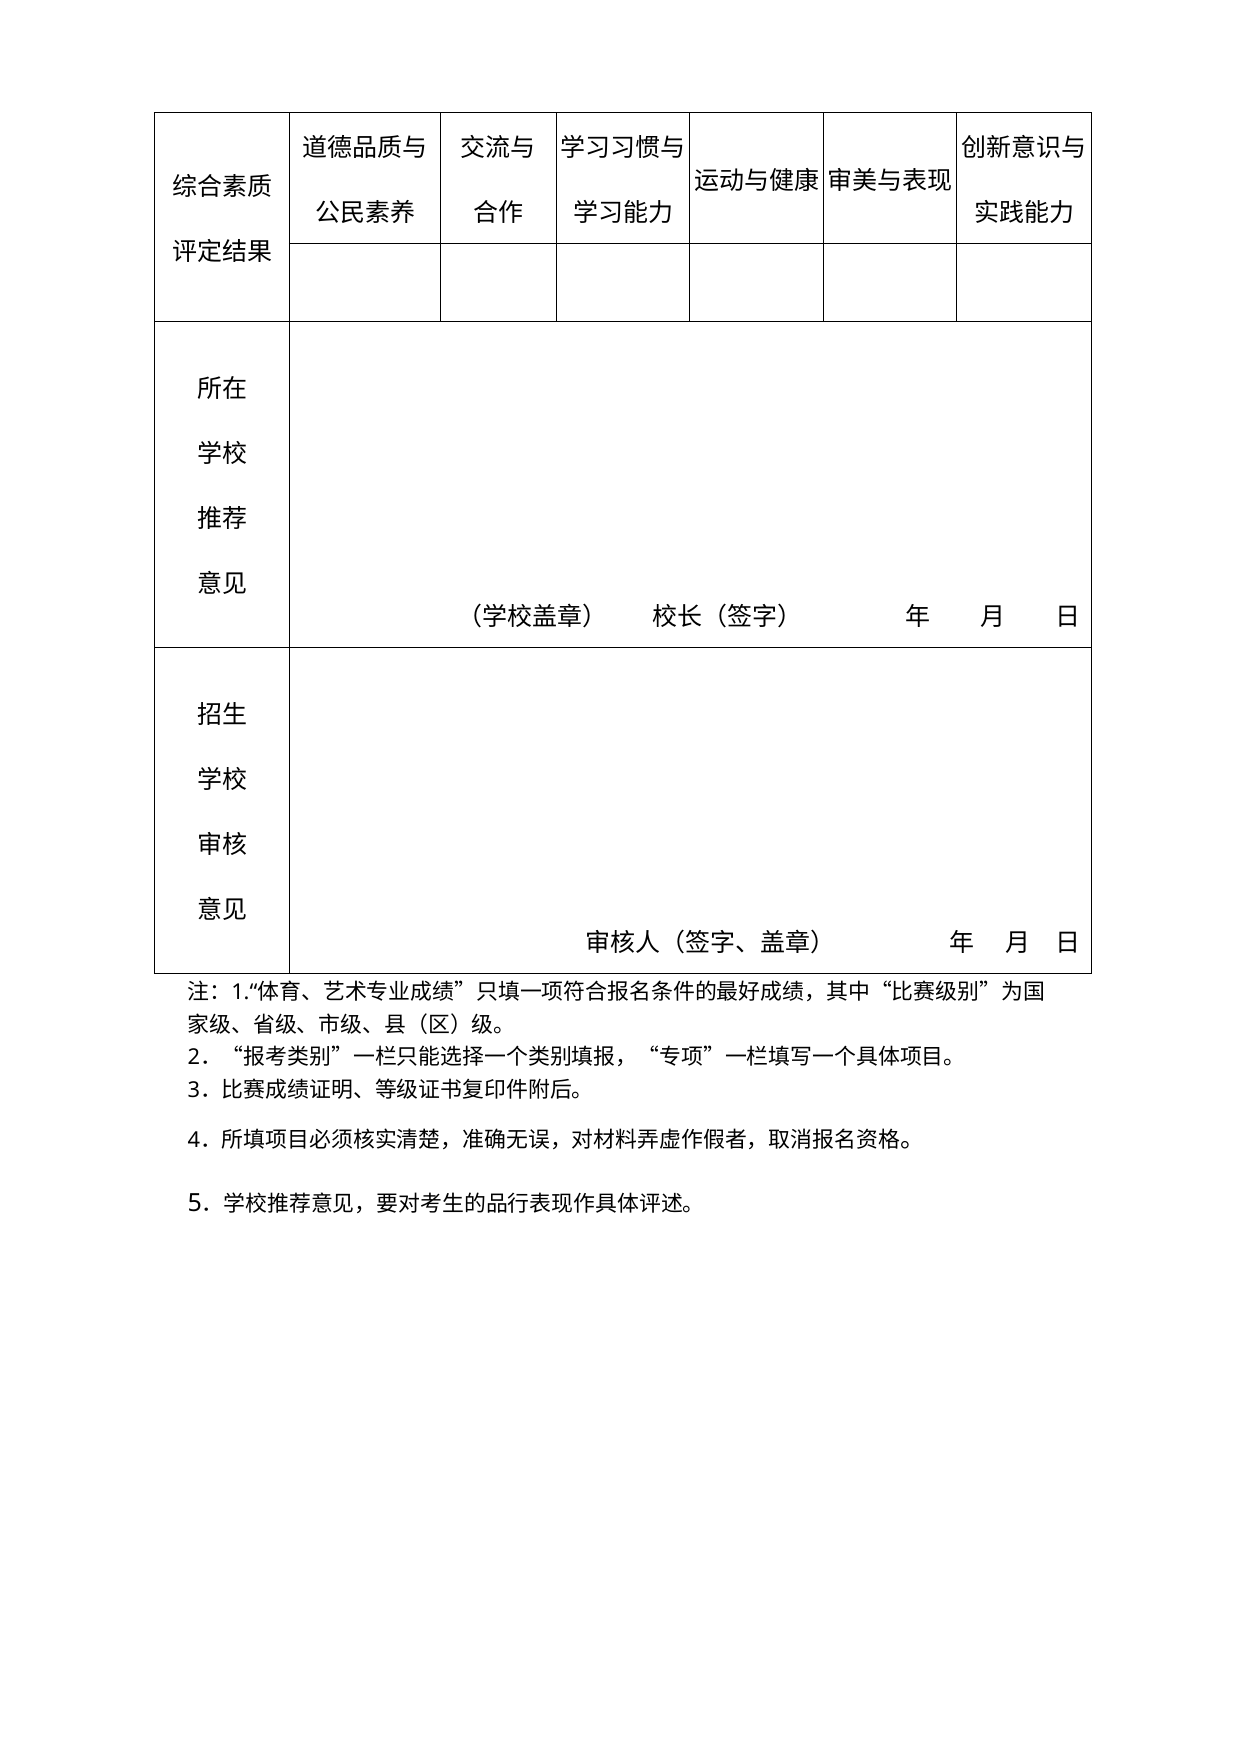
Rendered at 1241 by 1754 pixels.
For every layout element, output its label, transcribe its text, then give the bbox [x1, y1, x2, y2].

text 2．“报考类别”一栏只能选择一个类别填报，“专项”一栏填写一个具体项目。 [187, 1039, 1053, 1071]
table_cell 综合素质 评定结果 [155, 113, 289, 321]
table_cell [690, 244, 823, 321]
table_cell [557, 244, 689, 321]
table_cell [957, 244, 1091, 321]
text 4．所填项目必须核实清楚，准确无误，对材料弄虚作假者，取消报名资格。 [187, 1104, 1053, 1169]
table_cell 交流与 合作 [441, 113, 556, 243]
table_cell 招生 学校 审核 意见 [155, 648, 289, 973]
table_cell （学校盖章） 校长（签字） 年 月 日 [290, 322, 1091, 647]
table_cell 运动与健康 [690, 113, 823, 243]
table_cell 学习习惯与学习能力 [557, 113, 689, 243]
text 3．比赛成绩证明、等级证书复印件附后。 [187, 1071, 1053, 1104]
table_cell 所在 学校 推荐 意见 [155, 322, 289, 647]
table_cell 审核人（签字、盖章） 年 月 日 [290, 648, 1091, 973]
table_cell 审美与表现 [824, 113, 956, 243]
table_cell 创新意识与实践能力 [957, 113, 1091, 243]
table_cell [441, 244, 556, 321]
text 5．学校推荐意见，要对考生的品行表现作具体评述。 [187, 1169, 1053, 1234]
text 注：1.“体育、艺术专业成绩”只填一项符合报名条件的最好成绩，其中“比赛级别”为国家级、省级、市级、县（区）级。 [187, 974, 1053, 1039]
table_cell 道德品质与公民素养 [290, 113, 440, 243]
table_cell [290, 244, 440, 321]
table_cell [824, 244, 956, 321]
